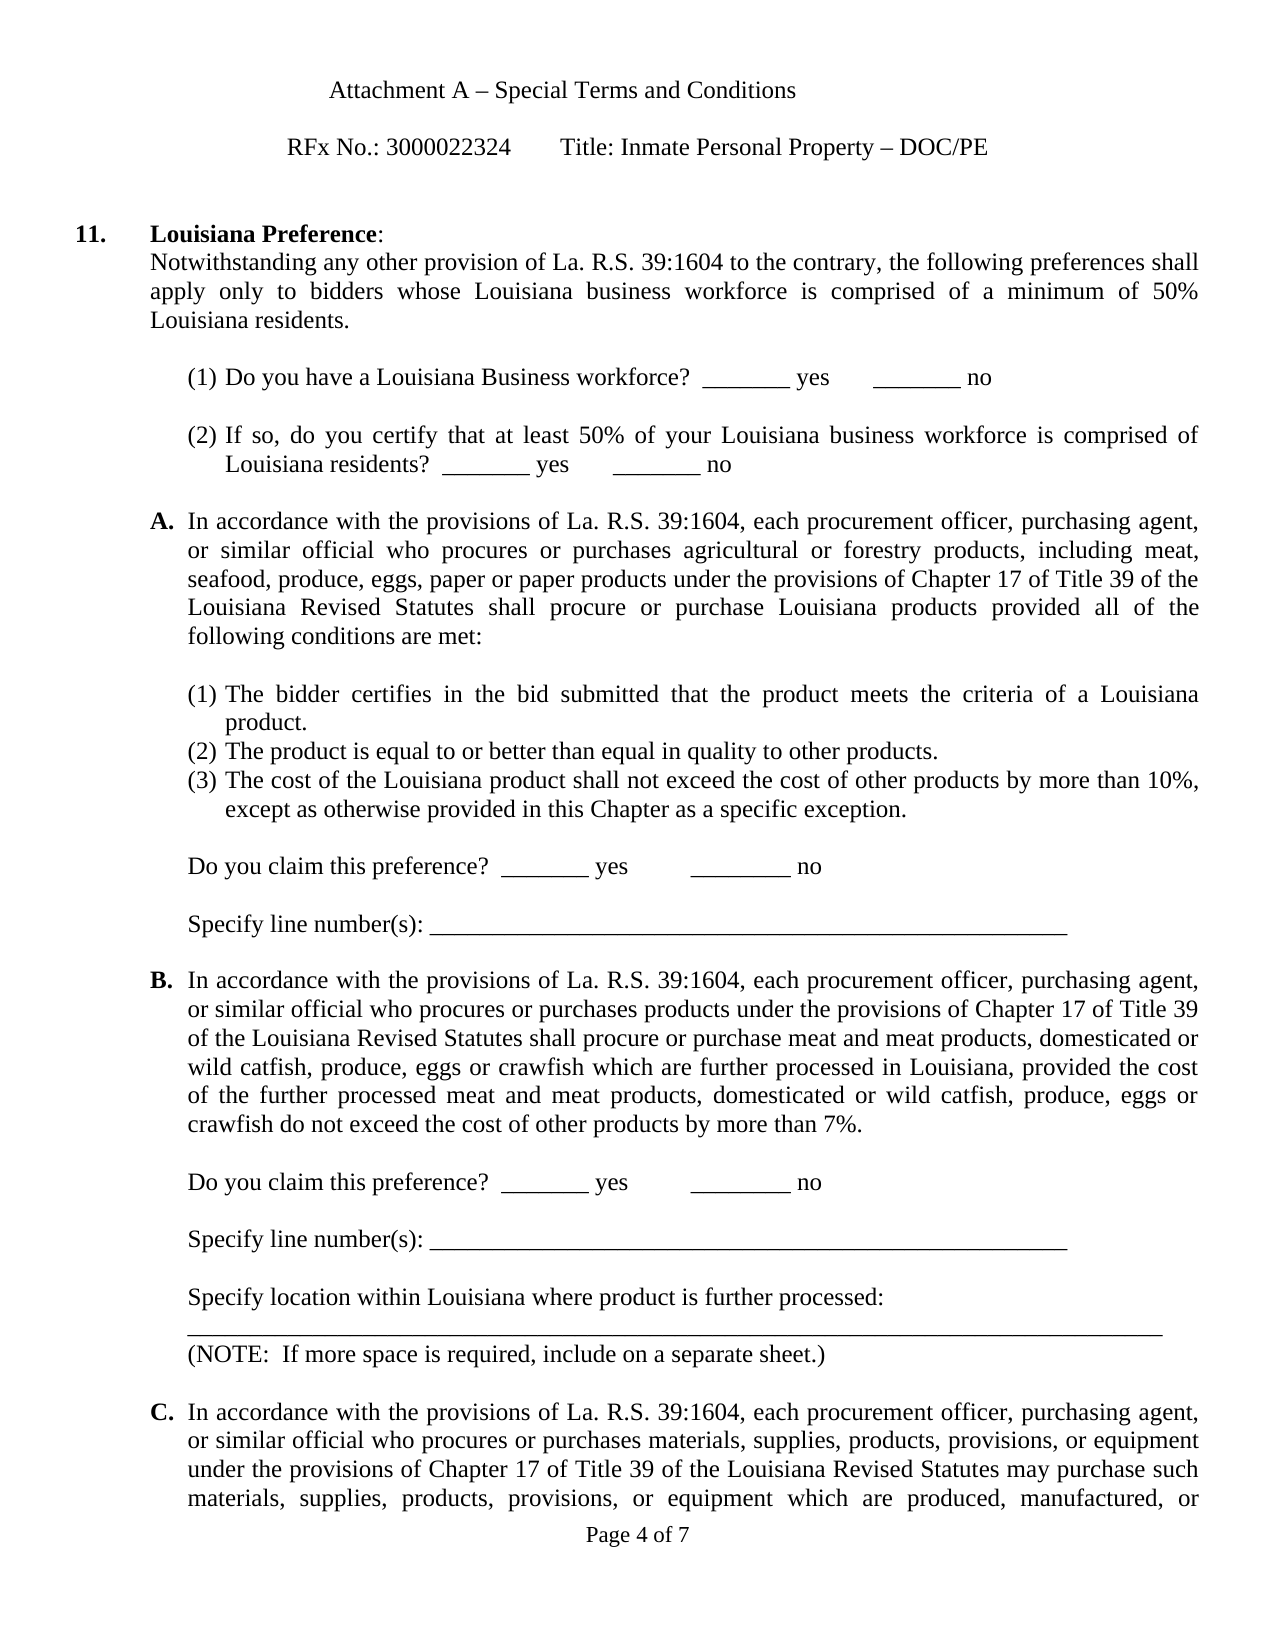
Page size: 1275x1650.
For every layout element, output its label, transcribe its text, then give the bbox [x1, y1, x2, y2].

list In accordance with the provisions of La. R.S. 39:1604, each procurement officer, purchasing agent, or similar official who procures or purchases products under the provisions of Chapter 17 of Title 39 of the Louisiana Revised Statutes shall procure or purchase meat and meat products, domesticated or wild catfish, produce, eggs or crawfish which are further processed in Louisiana, provided the cost of the further processed meat and meat products, domesticated or wild catfish, produce, eggs or crawfish do not exceed the cost of other products by more than 7%. [150, 966, 1200, 1138]
text ______________________________________________________________________________ [112, 1311, 1200, 1339]
list The product is equal to or better than equal in quality to other products. [187, 736, 1200, 765]
text Specify line number(s): ___________________________________________________ [112, 1224, 1200, 1253]
text Do you claim this preference? _______ yes ________ no [112, 1167, 1200, 1196]
text Specify line number(s): ___________________________________________________ [112, 909, 1200, 937]
list The cost of the Louisiana product shall not exceed the cost of other products by more than 10%, except as otherwise provided in this Chapter as a specific exception. [187, 765, 1200, 822]
list Do you have a Louisiana Business workforce? _______ yes _______ no [187, 362, 1200, 391]
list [150, 1397, 1200, 1512]
text Specify location within Louisiana where product is further processed: [112, 1282, 1200, 1311]
list The bidder certifies in the bid submitted that the product meets the criteria of a Louisiana product. [187, 679, 1200, 736]
text Do you claim this preference? _______ yes ________ no [112, 851, 1200, 880]
list Louisiana Preference: [75, 219, 1200, 247]
list In accordance with the provisions of La. R.S. 39:1604, each procurement officer, purchasing agent, or similar official who procures or purchases agricultural or forestry products, including meat, seafood, produce, eggs, paper or paper products under the provisions of Chapter 17 of Title 39 of the Louisiana Revised Statutes shall procure or purchase Louisiana products provided all of the following conditions are met: [150, 506, 1200, 650]
text (NOTE: If more space is required, include on a separate sheet.) [75, 1339, 1200, 1368]
list If so, do you certify that at least 50% of your Louisiana business workforce is comprised of Louisiana residents? _______ yes _______ no [187, 420, 1200, 477]
text Notwithstanding any other provision of La. R.S. 39:1604 to the contrary, the following preferences shall apply only to bidders whose Louisiana business workforce is comprised of a minimum of 50% Louisiana residents. [150, 247, 1200, 334]
